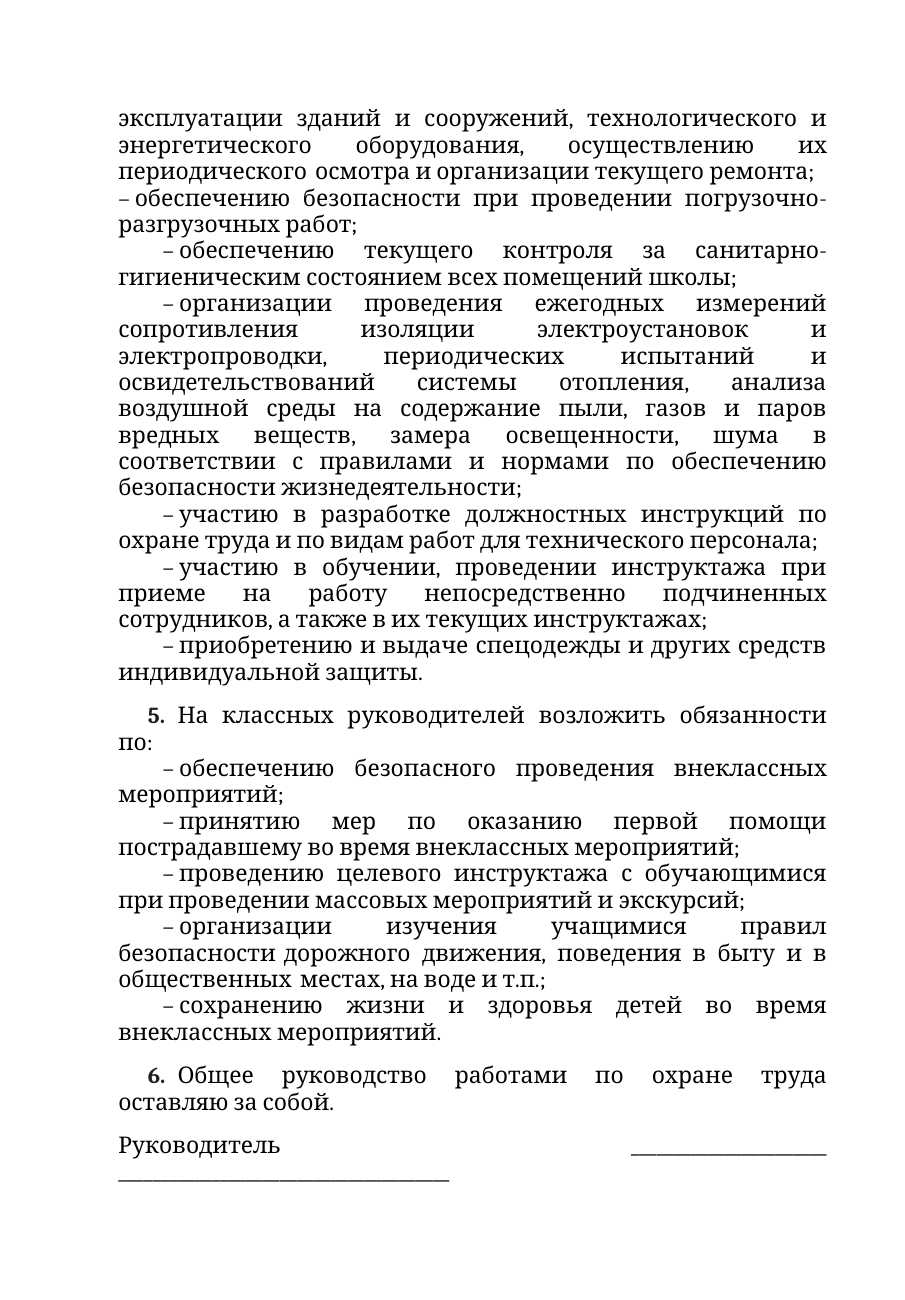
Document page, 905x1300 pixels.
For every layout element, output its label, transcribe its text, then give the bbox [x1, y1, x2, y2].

text – участию в разработке должностных инструкций по охране труда и по видам работ для технического персонала; [118, 502, 827, 554]
text – сохранению жизни и здоровья детей во время внеклассных мероприятий. [118, 993, 827, 1046]
text – приобретению и выдаче спецодежды и других средств индивидуальной защиты. [118, 633, 827, 686]
list Руководитель _______________________ _______________________________________ [118, 1133, 827, 1186]
list Общее руководство работами по охране труда оставляю за собой. [118, 1063, 827, 1116]
text – проведению целевого инструктажа с обучающимися при проведении массовых мероприятий и экскурсий; [118, 861, 827, 914]
text – принятию мер по оказанию первой помощи пострадавшему во время внеклассных мероприятий; [118, 808, 827, 861]
text – организации изучения учащимися правил безопасности дорожного движения, поведения в быту и в общественных местах, на воде и т.п.; [118, 914, 827, 993]
text – обеспечению безопасности при проведении погрузочно-разгрузочных работ; [118, 185, 827, 238]
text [118, 106, 827, 185]
text – участию в обучении, проведении инструктажа при приеме на работу непосредственно подчиненных сотрудников, а также в их текущих инструктажах; [118, 554, 827, 633]
list – организации проведения ежегодных измерений сопротивления изоляции электроустановок и электропроводки, периодических испытаний и освидетельствований системы отопления, анализа воздушной среды на содержание пыли, газов и паров вредных веществ, замера освещенности, шума в соответствии с правилами и нормами по обеспечению безопасности жизнедеятельности; [118, 291, 827, 502]
list На классных руководителей возложить обязанности по: [118, 703, 827, 756]
text – обеспечению текущего контроля за санитарно-гигиеническим состоянием всех помещений школы; [118, 238, 827, 291]
text – обеспечению безопасного проведения внеклассных мероприятий; [118, 756, 827, 808]
